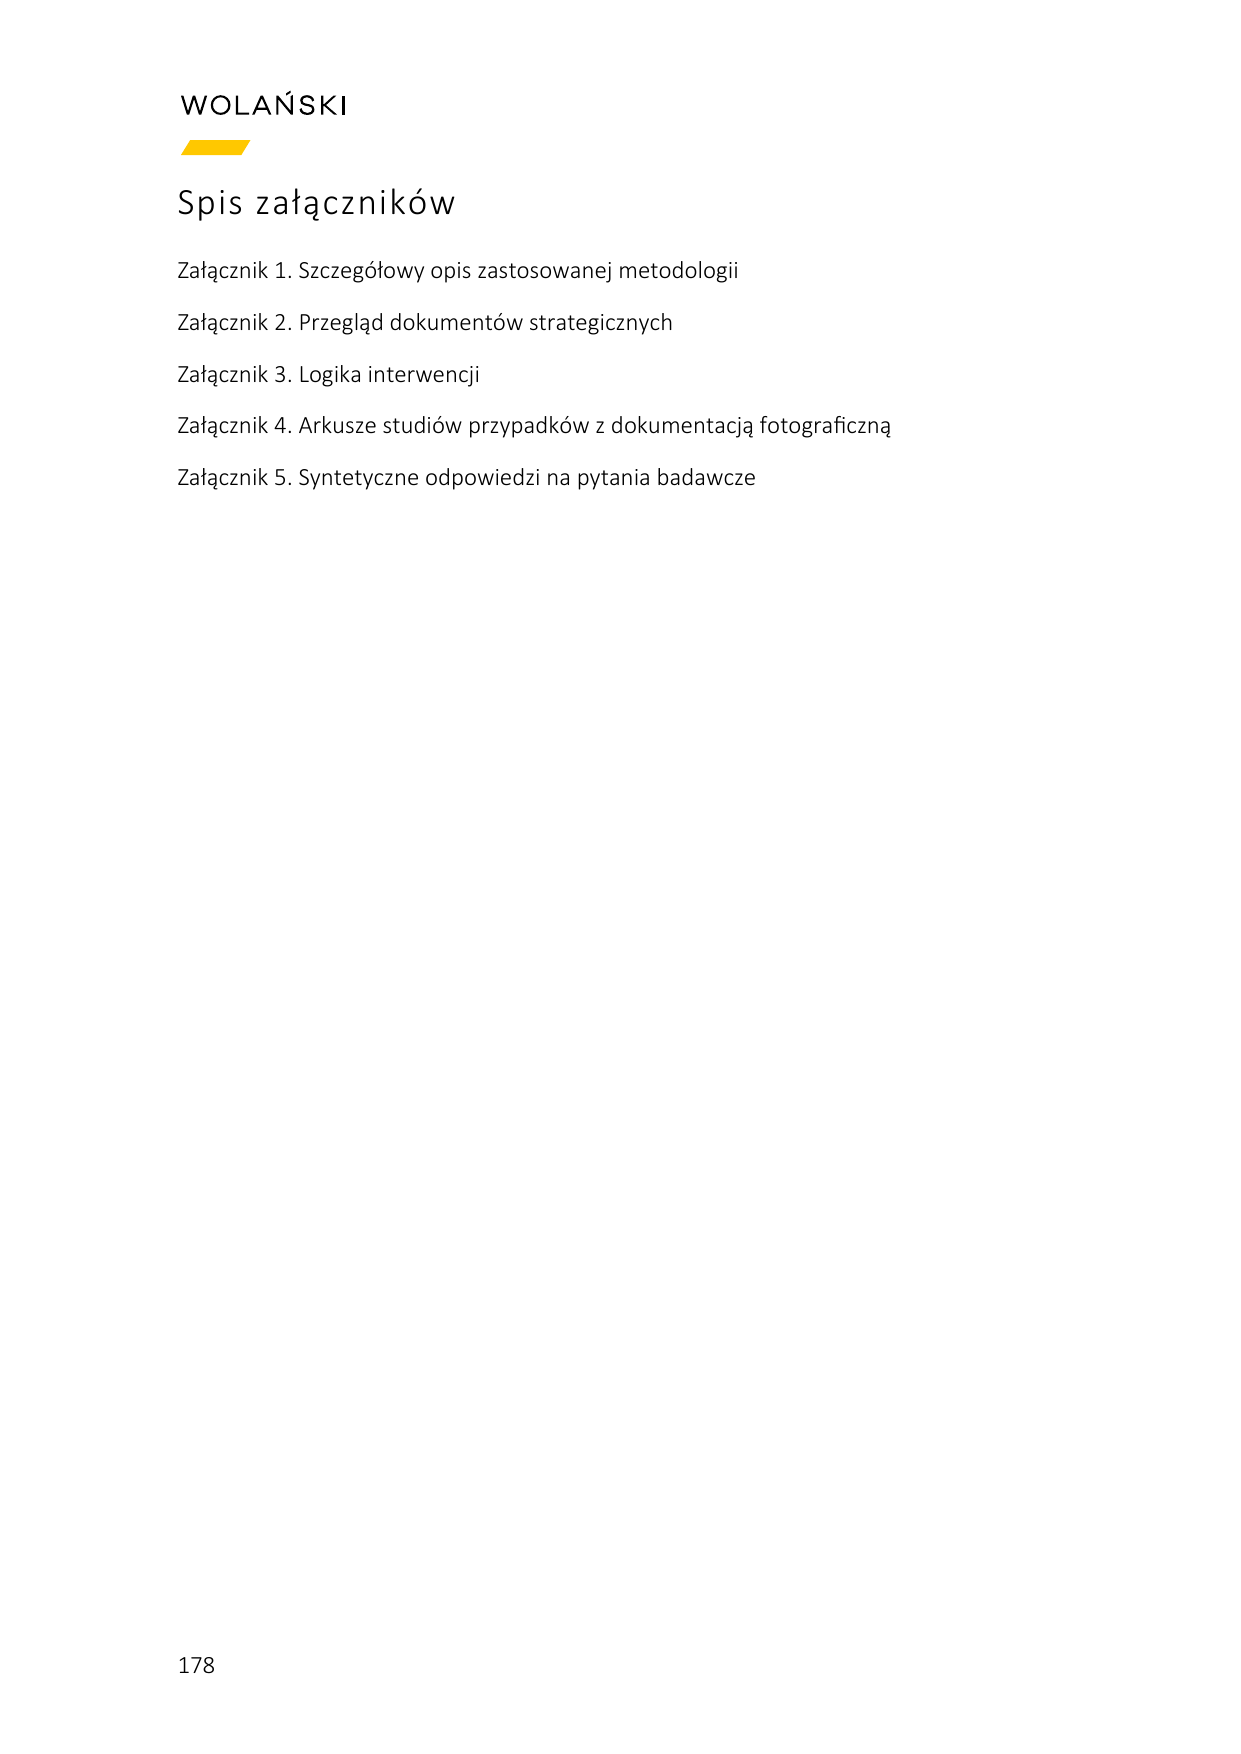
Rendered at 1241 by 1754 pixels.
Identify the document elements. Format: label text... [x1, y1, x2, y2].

text Załącznik 5. Syntetyczne odpowiedzi na pytania badawcze [177, 461, 1122, 492]
text Załącznik 1. Szczegółowy opis zastosowanej metodologii [177, 254, 1122, 285]
text Załącznik 2. Przegląd dokumentów strategicznych [177, 306, 1122, 337]
text Załącznik 3. Logika interwencji [177, 358, 1122, 388]
subtitle Spis załączników [177, 178, 1122, 224]
text Załącznik 4. Arkusze studiów przypadków z dokumentacją fotograficzną [177, 409, 1122, 440]
